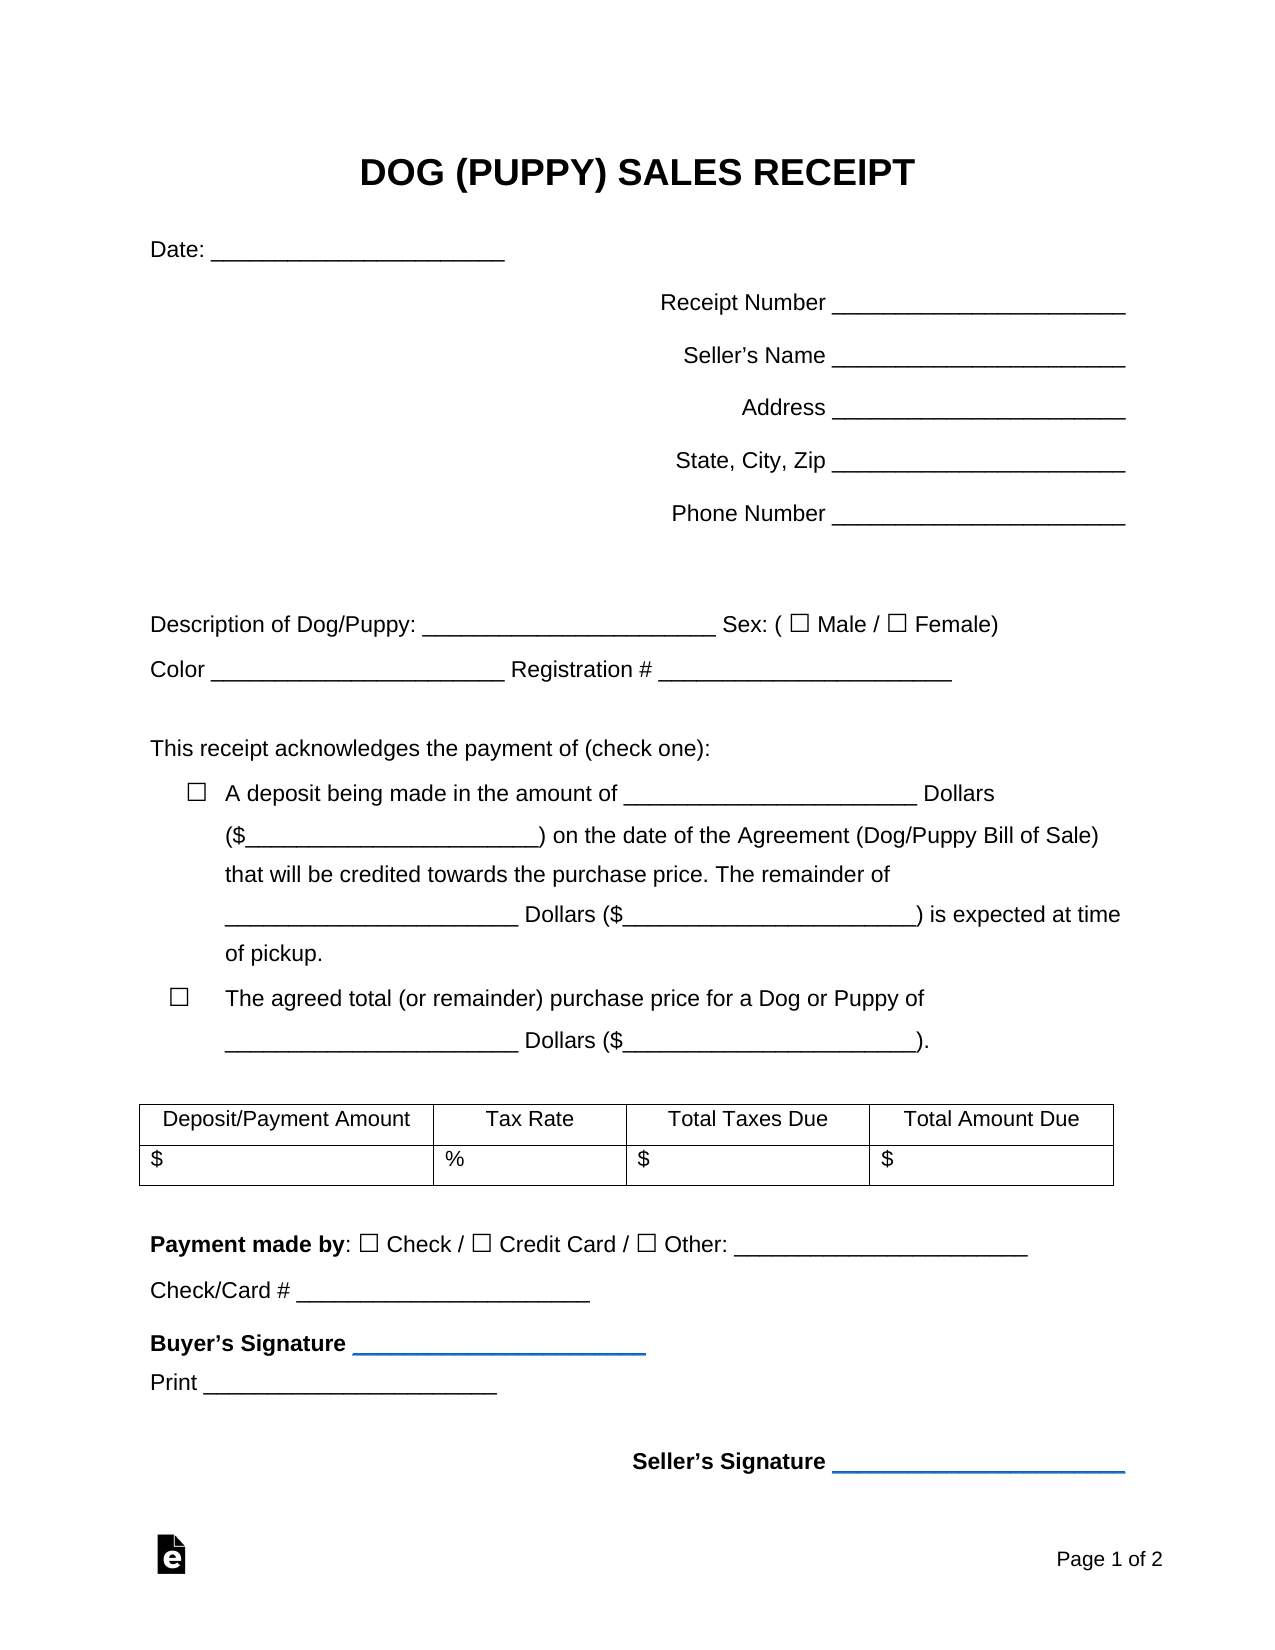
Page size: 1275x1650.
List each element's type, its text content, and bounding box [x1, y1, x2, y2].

table_header Total Taxes Due [627, 1105, 869, 1145]
text Color _______________________ Registration # _______________________ [150, 656, 1125, 683]
table_header Deposit/Payment Amount [140, 1105, 433, 1145]
text Phone Number _______________________ [150, 500, 1125, 526]
text Seller’s Name _______________________ [150, 342, 1125, 368]
text Check/Card # _______________________ [150, 1277, 1125, 1303]
text This receipt acknowledges the payment of (check one): [150, 735, 1125, 762]
text Seller’s Signature _______________________ [150, 1448, 1125, 1474]
text A deposit being made in the amount of _______________________ Dollars ($_______________________) on the date of the Agreement (Dog/Puppy Bill of Sale) that will be credited towards the purchase price. The remainder of _______________________ Dollars ($_______________________) is expected at time of pickup. [185, 775, 1125, 967]
text The agreed total (or remainder) purchase price for a Dog or Puppy of _______________________ Dollars ($_______________________). [150, 980, 1125, 1053]
table_header Total Amount Due [870, 1105, 1113, 1145]
text Buyer’s Signature _______________________ [150, 1330, 1125, 1356]
table_cell % [434, 1146, 626, 1185]
picture [150, 1533, 192, 1575]
text Print _______________________ [150, 1369, 1125, 1396]
text Description of Dog/Puppy: _______________________ Sex: ( Male / Female) [150, 605, 1125, 639]
text Address _______________________ [150, 394, 1125, 421]
table_cell $ [627, 1146, 869, 1185]
text DOG (PUPPY) SALES RECEIPT [150, 150, 1125, 193]
text Receipt Number _______________________ [150, 289, 1125, 315]
table_cell $ [140, 1146, 433, 1185]
text State, City, Zip _______________________ [150, 447, 1125, 473]
table_cell $ [870, 1146, 1113, 1185]
text Payment made by: Check / Credit Card / Other: _______________________ [150, 1226, 1125, 1260]
table_header Tax Rate [434, 1105, 626, 1145]
text Date: _______________________ [150, 236, 1125, 263]
